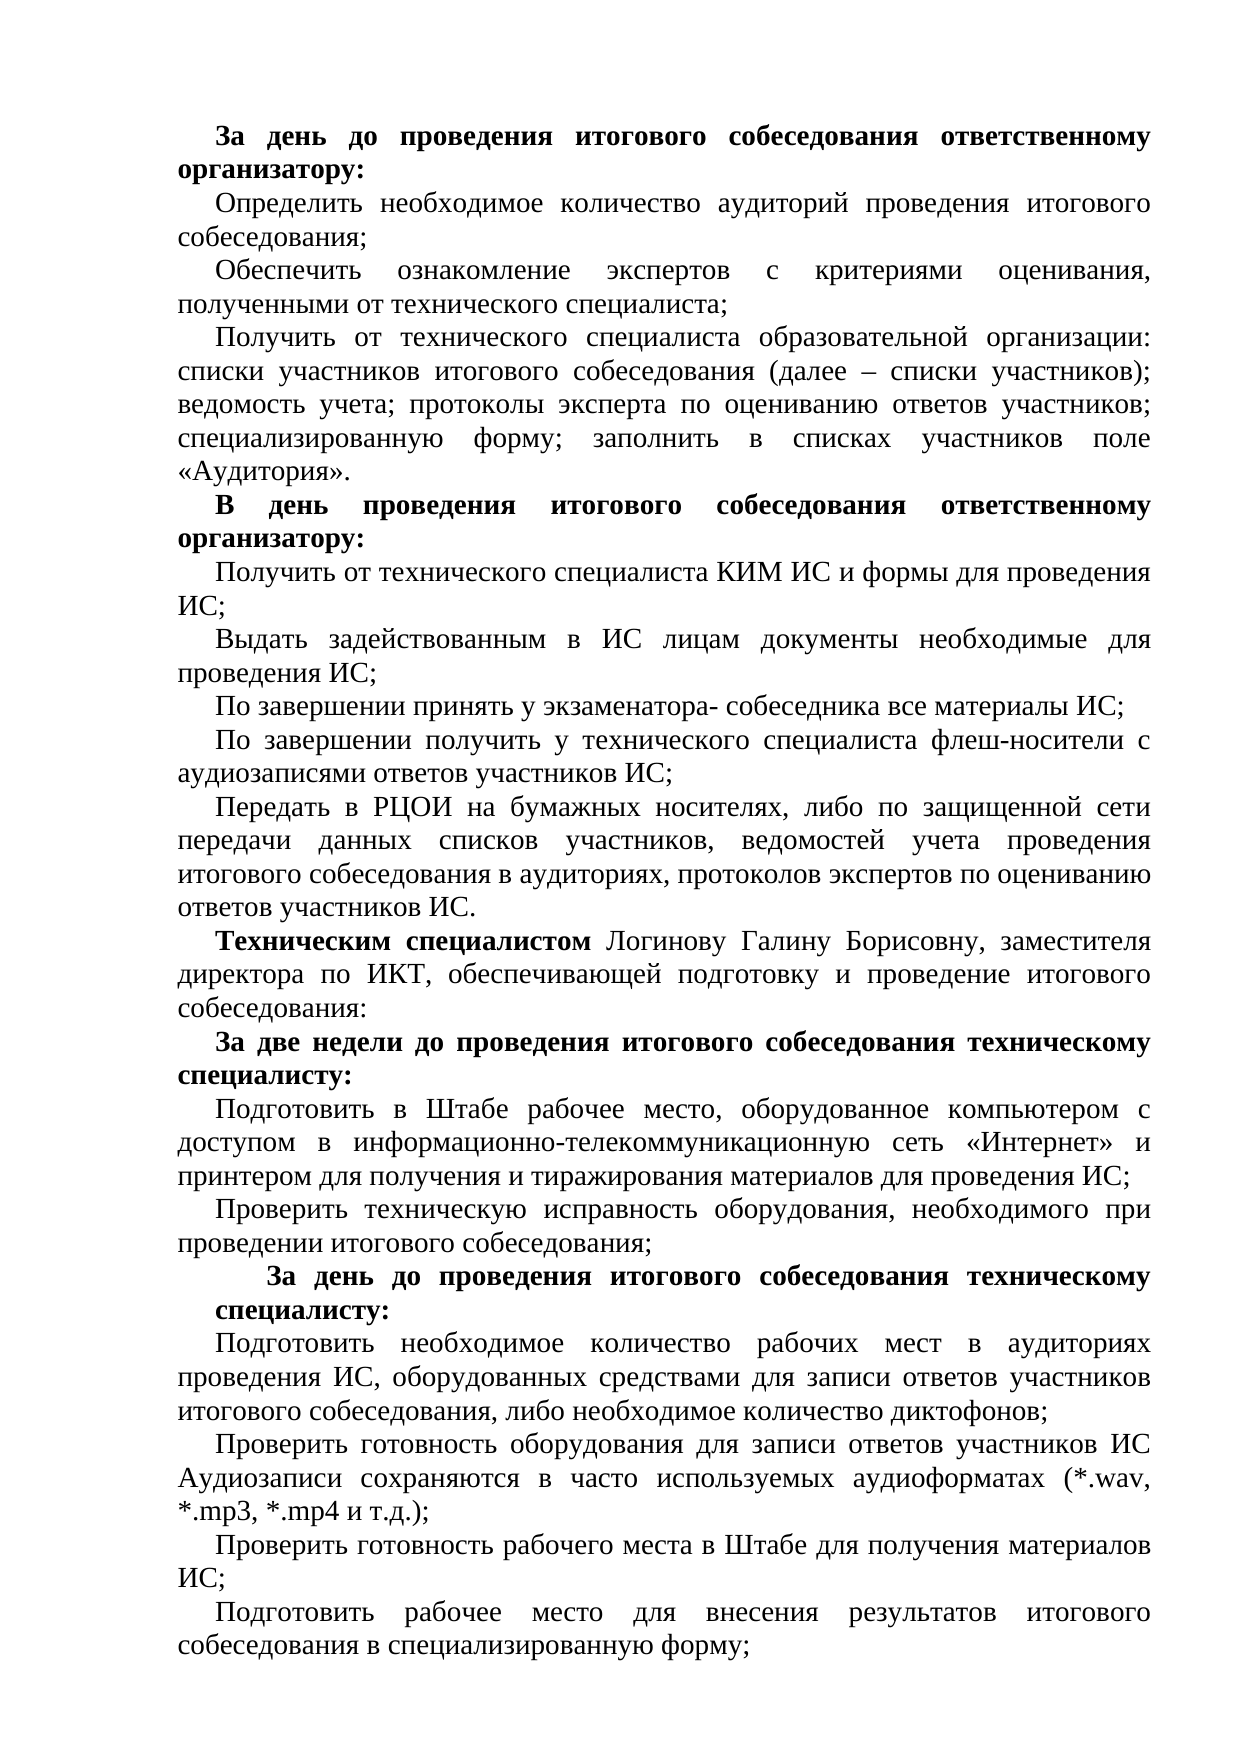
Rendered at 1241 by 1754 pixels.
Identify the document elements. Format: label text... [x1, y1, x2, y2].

list Получить от технического специалиста КИМ ИС и формы для проведения ИС; [177, 554, 1152, 621]
list Получить от технического специалиста образовательной организации: списки участников итогового собеседования (далее – списки участников); ведомость учета; протоколы эксперта по оцениванию ответов участников; специализированную форму; заполнить в списках участников поле «Аудитория». [177, 319, 1152, 487]
list Определить необходимое количество аудиторий проведения итогового собеседования; [177, 185, 1152, 252]
list По завершении получить у технического специалиста флеш-носители с аудиозаписями ответов участников ИС; [177, 722, 1152, 789]
list По завершении принять у экзаменатора- собеседника все материалы ИС; [177, 688, 1152, 722]
list Подготовить рабочее место для внесения результатов итогового собеседования в специализированную форму; [177, 1594, 1152, 1661]
list Техническим специалистом Логинову Галину Борисовну, заместителя директора по ИКТ, обеспечивающей подготовку и проведение итогового собеседования: [177, 923, 1152, 1024]
list В день проведения итогового собеседования ответственному организатору: [177, 487, 1152, 554]
list За день до проведения итогового собеседования ответственному организатору: [177, 118, 1152, 185]
list Проверить техническую исправность оборудования, необходимого при проведении итогового собеседования; [177, 1191, 1152, 1258]
list Проверить готовность рабочего места в Штабе для получения материалов ИС; [177, 1527, 1152, 1594]
text За день до проведения итогового собеседования техническому специалисту: [177, 1258, 1152, 1326]
list Подготовить необходимое количество рабочих мест в аудиториях проведения ИС, оборудованных средствами для записи ответов участников итогового собеседования, либо необходимое количество диктофонов; [177, 1326, 1152, 1426]
list Выдать задействованным в ИС лицам документы необходимые для проведения ИС; [177, 621, 1152, 688]
list Проверить готовность оборудования для записи ответов участников ИС Аудиозаписи сохраняются в часто используемых аудиоформатах (*.wav, *.mp3, *.mp4 и т.д.); [177, 1426, 1152, 1527]
list Обеспечить ознакомление экспертов с критериями оценивания, полученными от технического специалиста; [177, 252, 1152, 319]
list За две недели до проведения итогового собеседования техническому специалисту: [177, 1024, 1152, 1091]
list Подготовить в Штабе рабочее место, оборудованное компьютером с доступом в информационно-телекоммуникационную сеть «Интернет» и принтером для получения и тиражирования материалов для проведения ИС; [177, 1091, 1152, 1191]
list Передать в РЦОИ на бумажных носителях, либо по защищенной сети передачи данных списков участников, ведомостей учета проведения итогового собеседования в аудиториях, протоколов экспертов по оцениванию ответов участников ИС. [177, 789, 1152, 923]
